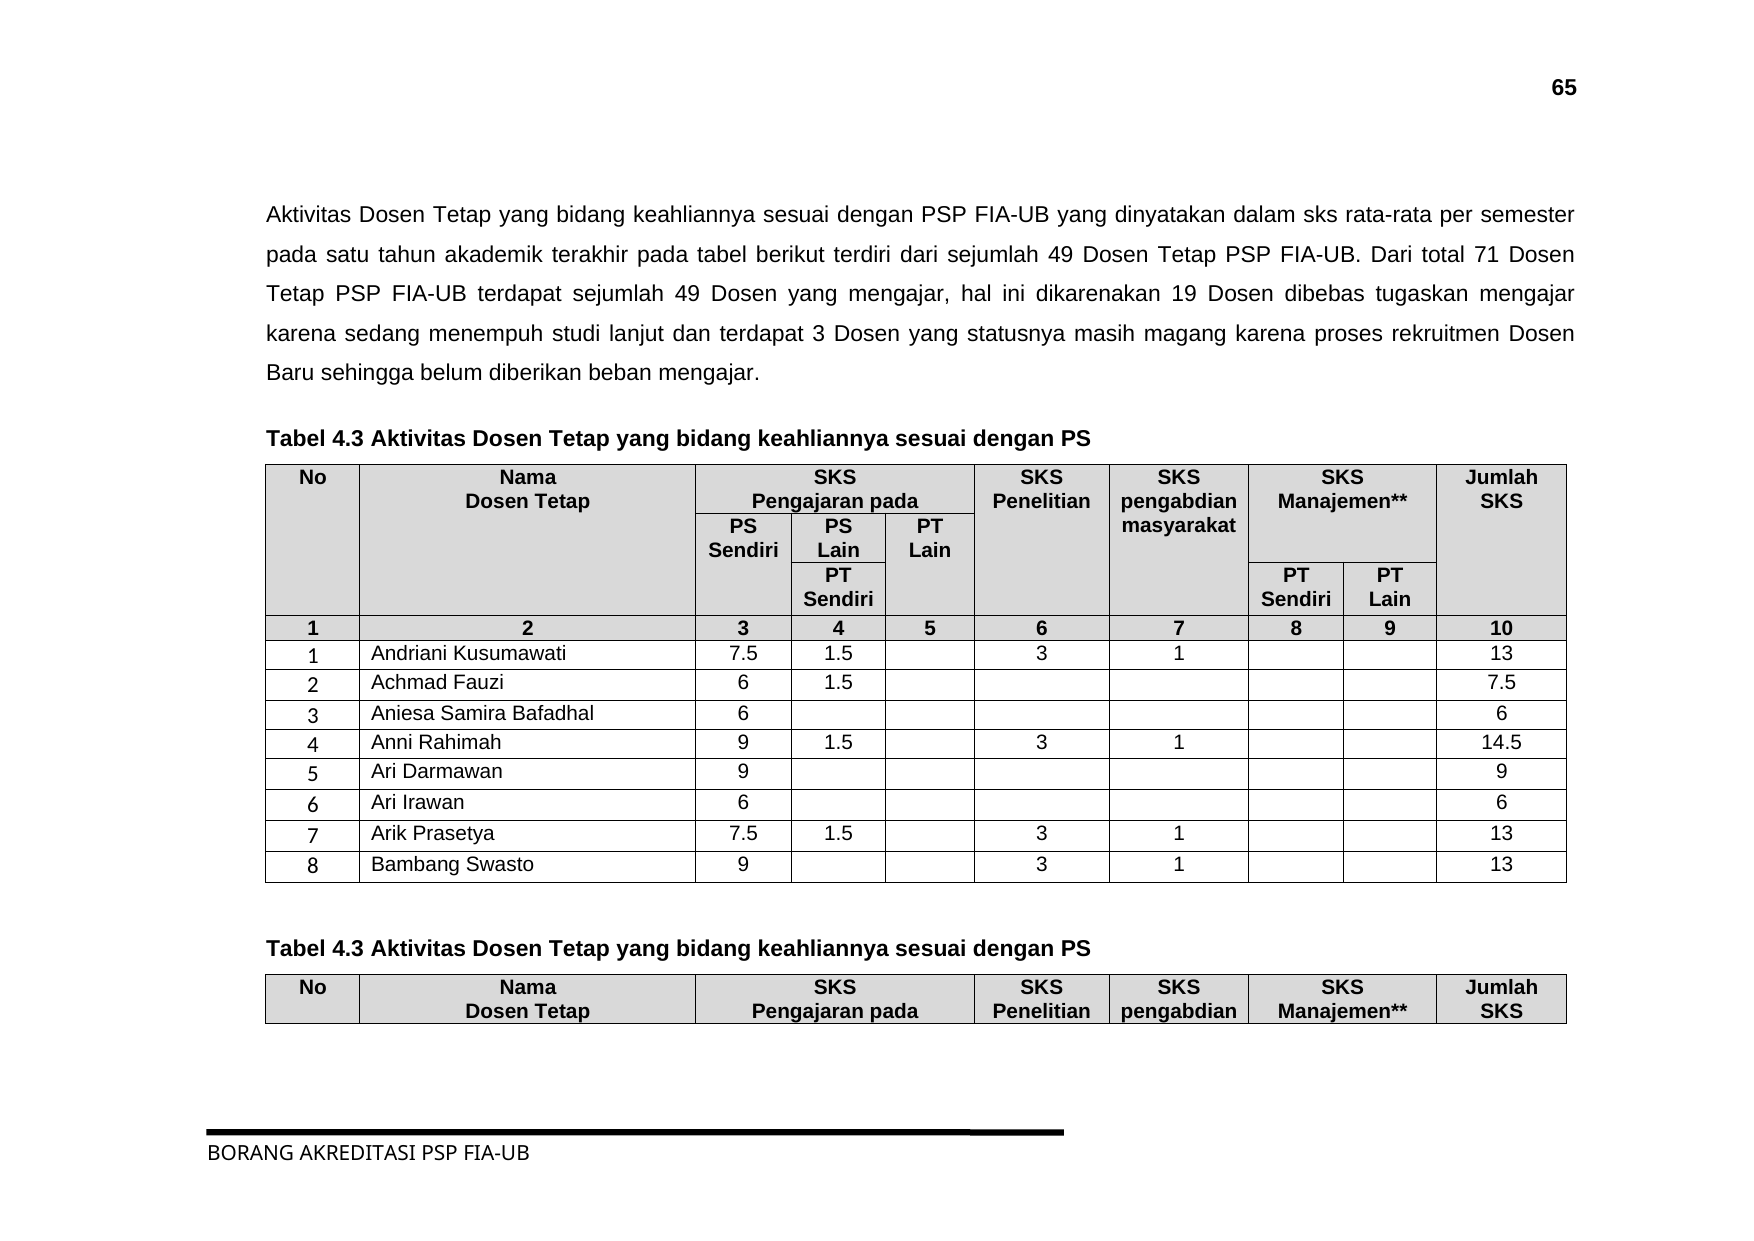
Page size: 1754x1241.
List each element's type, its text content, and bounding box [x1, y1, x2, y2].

table_cell 8 [1249, 616, 1343, 640]
table_cell 9 [696, 852, 791, 882]
table_cell Anni Rahimah [360, 730, 695, 758]
table_cell [886, 790, 974, 820]
table_cell 3 [266, 701, 359, 729]
table_cell 1.5 [792, 730, 885, 758]
table_cell Achmad Fauzi [360, 670, 695, 700]
table_header No [266, 465, 359, 615]
table_cell 7.5 [696, 641, 791, 669]
table_cell 9 [696, 759, 791, 789]
table_cell [1249, 701, 1343, 729]
table_cell 6 [975, 616, 1109, 640]
table_header Jumlah SKS [1437, 465, 1566, 615]
table_cell 6 [696, 790, 791, 820]
table_cell 8 [266, 852, 359, 882]
table_cell 6 [1437, 790, 1566, 820]
table_cell 3 [696, 616, 791, 640]
table_cell [1344, 701, 1436, 729]
table_cell 13 [1437, 852, 1566, 882]
table_cell 6 [696, 701, 791, 729]
table_cell [1249, 790, 1343, 820]
table_cell [792, 790, 885, 820]
table_cell PT Lain [886, 514, 974, 615]
table_cell 2 [266, 670, 359, 700]
table_cell Aniesa Samira Bafadhal [360, 701, 695, 729]
table_cell 3 [975, 852, 1109, 882]
text Tabel 4.3 Aktivitas Dosen Tetap yang bidang keahliannya sesuai dengan PS [266, 425, 1577, 451]
table_cell [1249, 852, 1343, 882]
table_cell [886, 730, 974, 758]
table_cell [1110, 759, 1248, 789]
table_cell [886, 852, 974, 882]
table_cell 7 [266, 821, 359, 851]
table_cell 1.5 [792, 821, 885, 851]
table_cell 5 [266, 759, 359, 789]
text Aktivitas Dosen Tetap yang bidang keahliannya sesuai dengan PSP FIA-UB yang dinyatakan dalam sks rata-rata per semester pada satu tahun akademik terakhir pada tabel berikut terdiri dari sejumlah 49 Dosen Tetap PSP FIA-UB. Dari total 71 Dosen Tetap PSP FIA-UB terdapat sejumlah 49 Dosen yang mengajar, hal ini dikarenakan 19 Dosen dibebas tugaskan mengajar karena sedang menempuh studi lanjut dan terdapat 3 Dosen yang statusnya masih magang karena proses rekruitmen Dosen Baru sehingga belum diberikan beban mengajar. [266, 201, 1577, 385]
table_cell 13 [1437, 641, 1566, 669]
table_header Nama Dosen Tetap [360, 465, 695, 615]
table_cell [1110, 790, 1248, 820]
table_cell [886, 670, 974, 700]
table_cell 1 [1110, 852, 1248, 882]
table_cell 10 [1437, 616, 1566, 640]
table_cell [1249, 759, 1343, 789]
table_cell [1344, 641, 1436, 669]
table_cell 4 [266, 730, 359, 758]
table_cell 9 [1344, 616, 1436, 640]
table_cell 6 [696, 670, 791, 700]
table_cell [1344, 670, 1436, 700]
table_cell PT Lain [1344, 563, 1436, 615]
table_cell [792, 701, 885, 729]
table_cell 13 [1437, 821, 1566, 851]
table_cell 1 [266, 616, 359, 640]
table_header SKS Manajemen** [1249, 465, 1436, 562]
table_cell PT Sendiri [1249, 563, 1343, 615]
table_header SKS Pengajaran pada [696, 465, 974, 513]
table_cell PT Sendiri [792, 563, 885, 615]
table_cell 1 [1110, 641, 1248, 669]
table_cell 4 [792, 616, 885, 640]
table_cell 1 [1110, 821, 1248, 851]
text Tabel 4.3 Aktivitas Dosen Tetap yang bidang keahliannya sesuai dengan PS [266, 935, 1577, 962]
table_cell Andriani Kusumawati [360, 641, 695, 669]
table_cell PS Sendiri [696, 514, 791, 615]
table_cell [1344, 852, 1436, 882]
table_cell [886, 759, 974, 789]
table_cell [1344, 730, 1436, 758]
table_cell [1110, 701, 1248, 729]
table_header SKS pengabdian masyarakat [1110, 465, 1248, 615]
table_cell 9 [1437, 759, 1566, 789]
table_cell [975, 759, 1109, 789]
table_cell [1249, 730, 1343, 758]
table_cell 1 [1110, 730, 1248, 758]
table_cell 6 [1437, 701, 1566, 729]
table_cell [1249, 670, 1343, 700]
table_cell [975, 790, 1109, 820]
table_cell 14.5 [1437, 730, 1566, 758]
table_cell [1249, 821, 1343, 851]
table_header Nama Dosen Tetap [360, 975, 695, 1023]
table_cell 7.5 [1437, 670, 1566, 700]
table_cell [975, 670, 1109, 700]
table_cell 5 [886, 616, 974, 640]
table_cell 1.5 [792, 641, 885, 669]
table_header SKS Penelitian [975, 975, 1109, 1023]
table_cell 3 [975, 821, 1109, 851]
table_cell 1 [266, 641, 359, 669]
table_cell [975, 701, 1109, 729]
table_cell [1344, 821, 1436, 851]
table_cell [1344, 790, 1436, 820]
table_cell [792, 759, 885, 789]
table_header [1110, 975, 1248, 1023]
table_cell [886, 701, 974, 729]
table_cell 7 [1110, 616, 1248, 640]
table_cell Arik Prasetya [360, 821, 695, 851]
table_cell 7.5 [696, 821, 791, 851]
table_cell [1249, 641, 1343, 669]
table_cell Ari Darmawan [360, 759, 695, 789]
table_cell [886, 641, 974, 669]
table_header SKS Penelitian [975, 465, 1109, 615]
table_cell [1110, 670, 1248, 700]
table_cell 1.5 [792, 670, 885, 700]
table_header Jumlah SKS [1437, 975, 1566, 1023]
table_cell PS Lain [792, 514, 885, 562]
table_cell 6 [266, 790, 359, 820]
table_cell 9 [696, 730, 791, 758]
table_cell [792, 852, 885, 882]
table_cell Ari Irawan [360, 790, 695, 820]
table_cell 3 [975, 641, 1109, 669]
table_cell Bambang Swasto [360, 852, 695, 882]
table_cell [886, 821, 974, 851]
table_cell [1344, 759, 1436, 789]
table_cell 3 [975, 730, 1109, 758]
table_cell 2 [360, 616, 695, 640]
table_header SKS Pengajaran pada [696, 975, 974, 1023]
table_header SKS Manajemen** [1249, 975, 1436, 1023]
table_header No [266, 975, 359, 1023]
